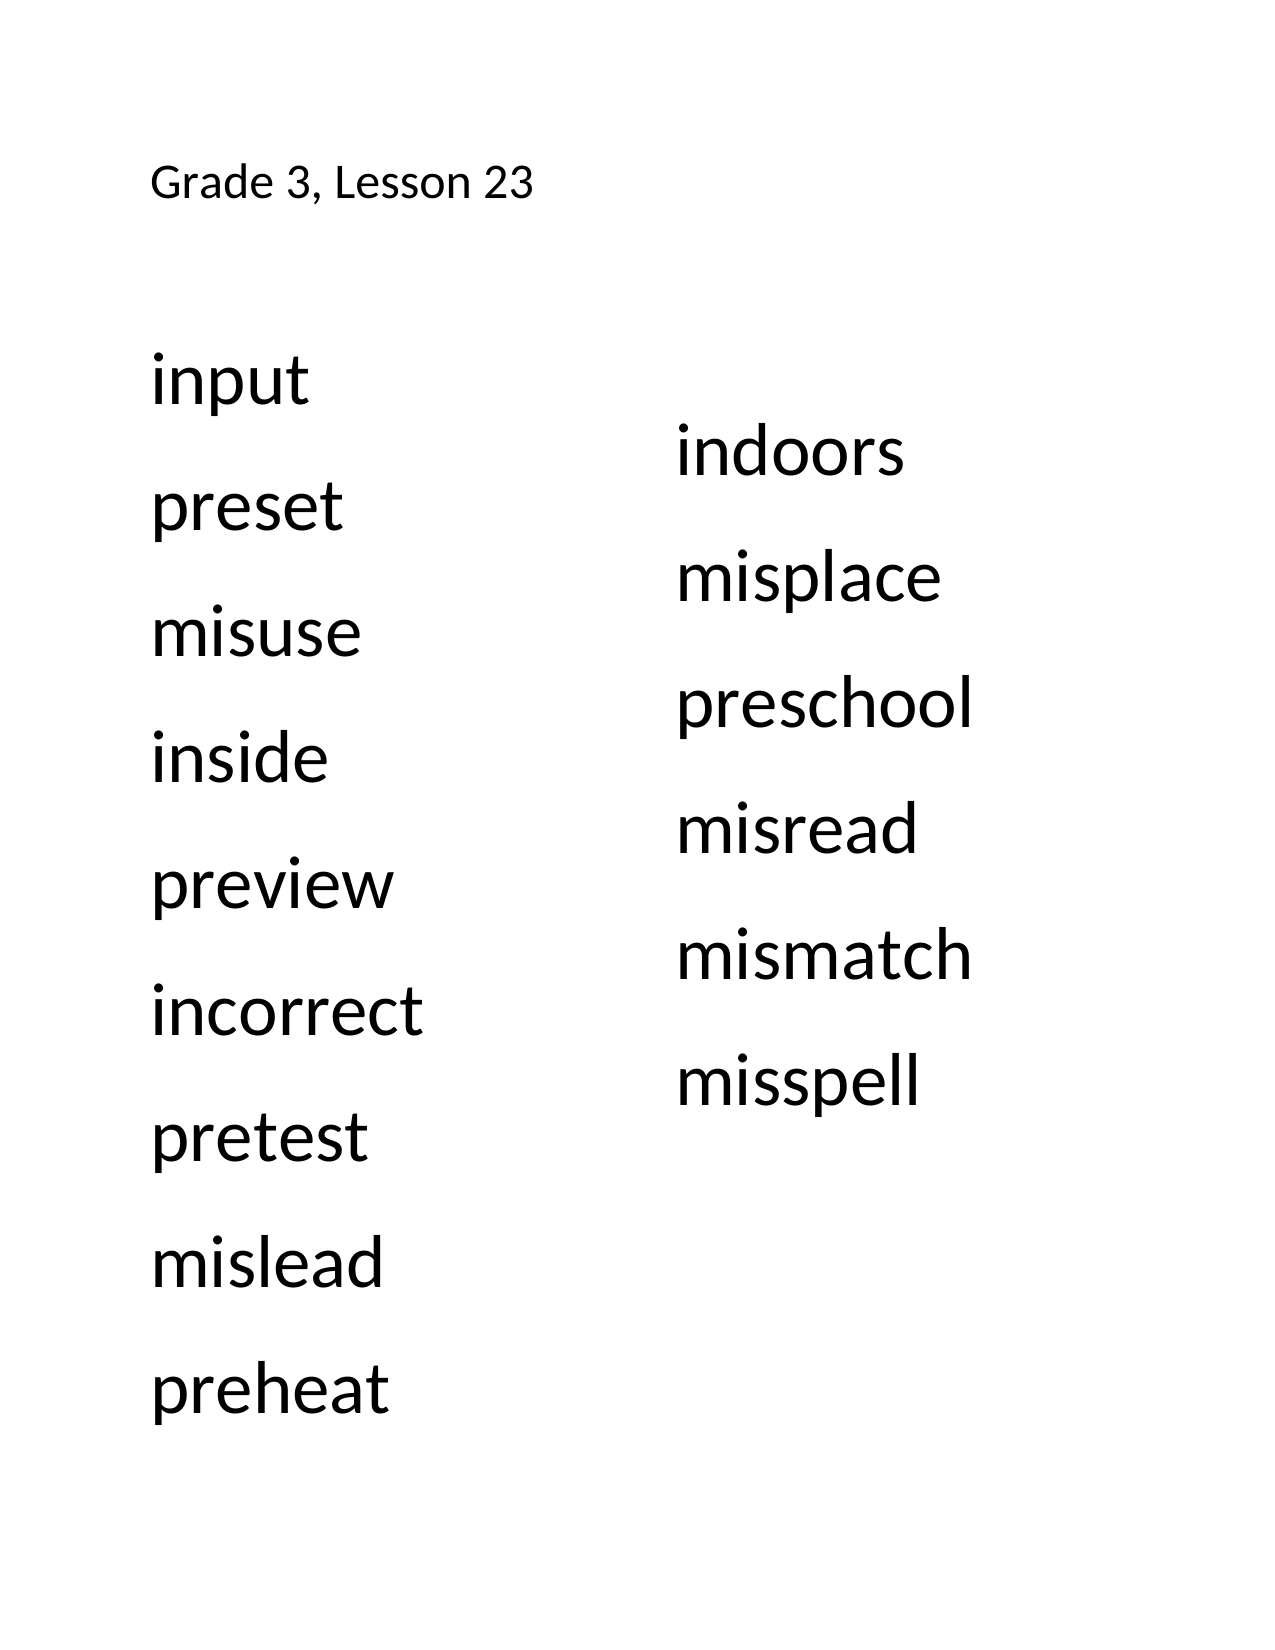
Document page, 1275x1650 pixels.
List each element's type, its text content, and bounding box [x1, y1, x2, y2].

text Grade 3, Lesson 23 [150, 150, 600, 211]
text preschool [675, 654, 1125, 746]
text preheat [150, 1340, 600, 1432]
text misuse [150, 584, 600, 676]
text misread [675, 780, 1125, 872]
text preset [150, 458, 600, 549]
text misplace [675, 528, 1125, 620]
text mislead [150, 1214, 600, 1306]
text mismatch [675, 906, 1125, 998]
text incorrect [150, 962, 600, 1054]
text inside [150, 710, 600, 802]
text misspell [675, 1032, 1125, 1124]
text pretest [150, 1088, 600, 1180]
text input [150, 332, 600, 423]
text preview [150, 836, 600, 928]
text indoors [675, 402, 1125, 494]
